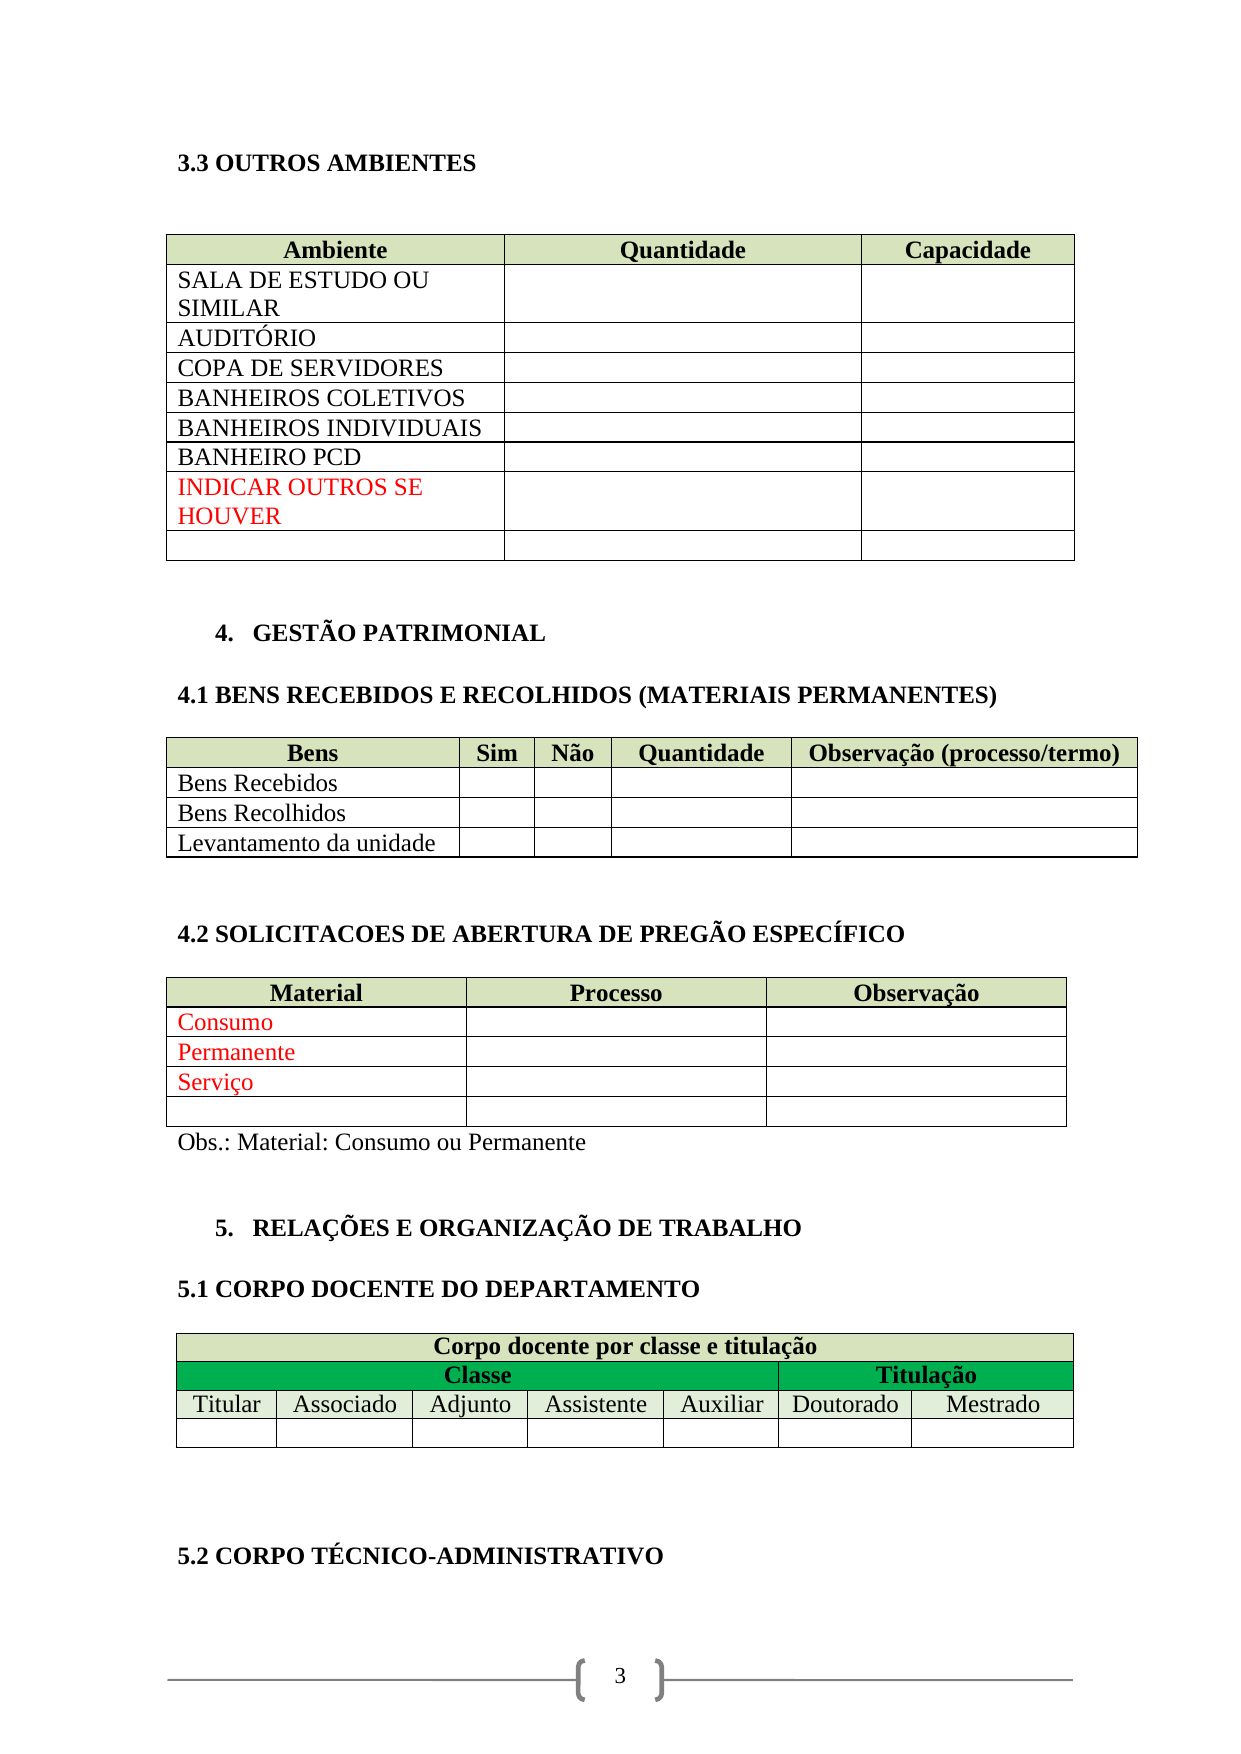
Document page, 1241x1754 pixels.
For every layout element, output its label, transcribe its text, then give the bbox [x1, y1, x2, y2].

table_header Não [535, 738, 611, 767]
table_cell [862, 265, 1074, 322]
table_cell Permanente [167, 1037, 466, 1066]
table_header Material [167, 978, 466, 1006]
table_header Quantidade [612, 738, 791, 767]
table_cell [505, 265, 861, 322]
table_cell [467, 1037, 766, 1066]
table_cell INDICAR OUTROS SE HOUVER [167, 472, 504, 530]
table_cell [505, 443, 861, 471]
table_cell [505, 383, 861, 412]
table_cell [528, 1419, 663, 1447]
table_cell SALA DE ESTUDO OU SIMILAR [167, 265, 504, 322]
subtitle 5.2 CORPO TÉCNICO-ADMINISTRATIVO [177, 1541, 1063, 1569]
table_header Corpo docente por classe e titulação [177, 1334, 1073, 1361]
table_cell [505, 323, 861, 352]
table_cell AUDITÓRIO [167, 323, 504, 352]
subtitle 5.1 CORPO DOCENTE DO DEPARTAMENTO [177, 1274, 1063, 1303]
table_header Sim [460, 738, 534, 767]
list GESTÃO PATRIMONIAL [215, 618, 1063, 647]
table_cell BANHEIRO PCD [167, 443, 504, 471]
table_cell [779, 1419, 911, 1447]
table_cell Associado [277, 1391, 412, 1418]
table_cell [767, 1097, 1066, 1126]
table_cell Titular [177, 1391, 276, 1418]
table_cell [664, 1419, 778, 1447]
table_cell [460, 768, 534, 797]
table_cell [612, 828, 791, 856]
list RELAÇÕES E ORGANIZAÇÃO DE TRABALHO [215, 1213, 1063, 1242]
table_cell [467, 1008, 766, 1036]
table_cell [612, 768, 791, 797]
table_cell [413, 1419, 527, 1447]
table_cell [467, 1097, 766, 1126]
table_cell [792, 768, 1137, 797]
table_cell Classe [177, 1362, 778, 1390]
table_header Observação (processo/termo) [792, 738, 1137, 767]
table_cell [612, 798, 791, 827]
table_cell BANHEIROS INDIVIDUAIS [167, 413, 504, 441]
table_cell Assistente [528, 1391, 663, 1418]
table_cell Mestrado [912, 1391, 1073, 1418]
table_cell [505, 472, 861, 530]
table_cell [277, 1419, 412, 1447]
table_cell [505, 413, 861, 441]
table_cell [177, 1419, 276, 1447]
table_header Observação [767, 978, 1066, 1006]
table_cell [862, 531, 1074, 559]
table_cell [862, 443, 1074, 471]
table_cell BANHEIROS COLETIVOS [167, 383, 504, 412]
table_cell [862, 383, 1074, 412]
text Obs.: Material: Consumo ou Permanente [177, 1127, 1063, 1155]
table_cell [535, 828, 611, 856]
table_header Quantidade [505, 235, 861, 264]
table_header Ambiente [167, 235, 504, 264]
table_cell [767, 1037, 1066, 1066]
table_cell Auxiliar [664, 1391, 778, 1418]
table_cell [505, 531, 861, 559]
table_cell Bens Recebidos [167, 768, 459, 797]
subtitle 4.1 BENS RECEBIDOS E RECOLHIDOS (MATERIAIS PERMANENTES) [177, 680, 1063, 708]
table_cell Levantamento da unidade [167, 828, 459, 856]
table_cell [862, 323, 1074, 352]
table_header Capacidade [862, 235, 1074, 264]
table_header Bens [167, 738, 459, 767]
table_cell [167, 531, 504, 559]
table_cell [767, 1067, 1066, 1096]
subtitle 3.3 OUTROS AMBIENTES [177, 148, 1063, 176]
table_cell Serviço [167, 1067, 466, 1096]
table_cell Consumo [167, 1008, 466, 1036]
table_cell [912, 1419, 1073, 1447]
table_cell Titulação [779, 1362, 1073, 1390]
table_cell [767, 1008, 1066, 1036]
table_cell Adjunto [413, 1391, 527, 1418]
table_cell Doutorado [779, 1391, 911, 1418]
table_cell [505, 353, 861, 382]
table_cell [460, 828, 534, 856]
table_cell Bens Recolhidos [167, 798, 459, 827]
table_cell [862, 472, 1074, 530]
table_cell [460, 798, 534, 827]
table_cell [792, 828, 1137, 856]
table_cell [535, 798, 611, 827]
subtitle 4.2 SOLICITACOES DE ABERTURA DE PREGÃO ESPECÍFICO [177, 919, 1063, 948]
table_cell COPA DE SERVIDORES [167, 353, 504, 382]
table_cell [167, 1097, 466, 1126]
table_cell [792, 798, 1137, 827]
table_cell [467, 1067, 766, 1096]
table_cell [862, 413, 1074, 441]
table_header Processo [467, 978, 766, 1006]
table_cell [535, 768, 611, 797]
table_cell [862, 353, 1074, 382]
